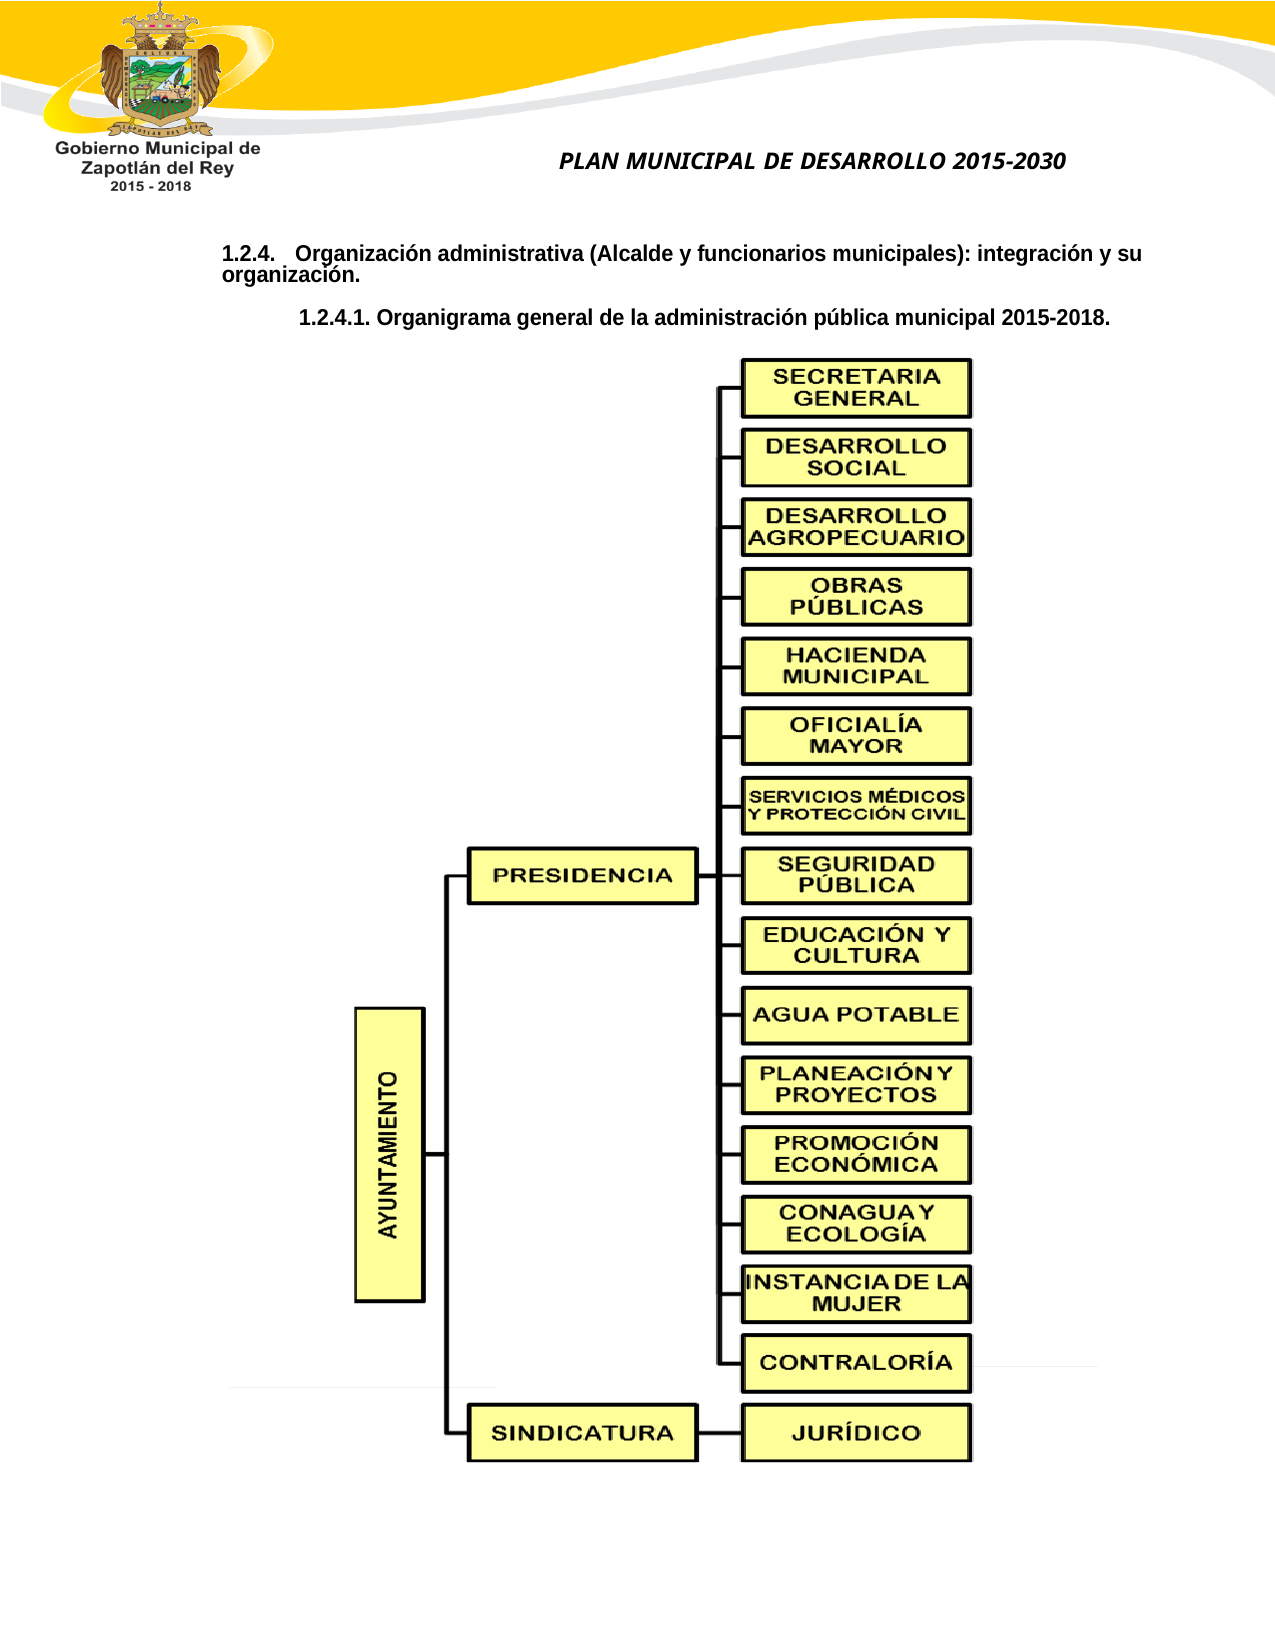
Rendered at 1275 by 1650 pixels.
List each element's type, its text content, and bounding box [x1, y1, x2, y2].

text 1.2.4.1. Organigrama general de la administración pública municipal 2015-2018. [222, 308, 1275, 329]
picture [352, 356, 977, 1459]
picture [0, 0, 1275, 193]
text 1.2.4. Organización administrativa (Alcalde y funcionarios municipales): integración y su organización. [222, 245, 1275, 287]
